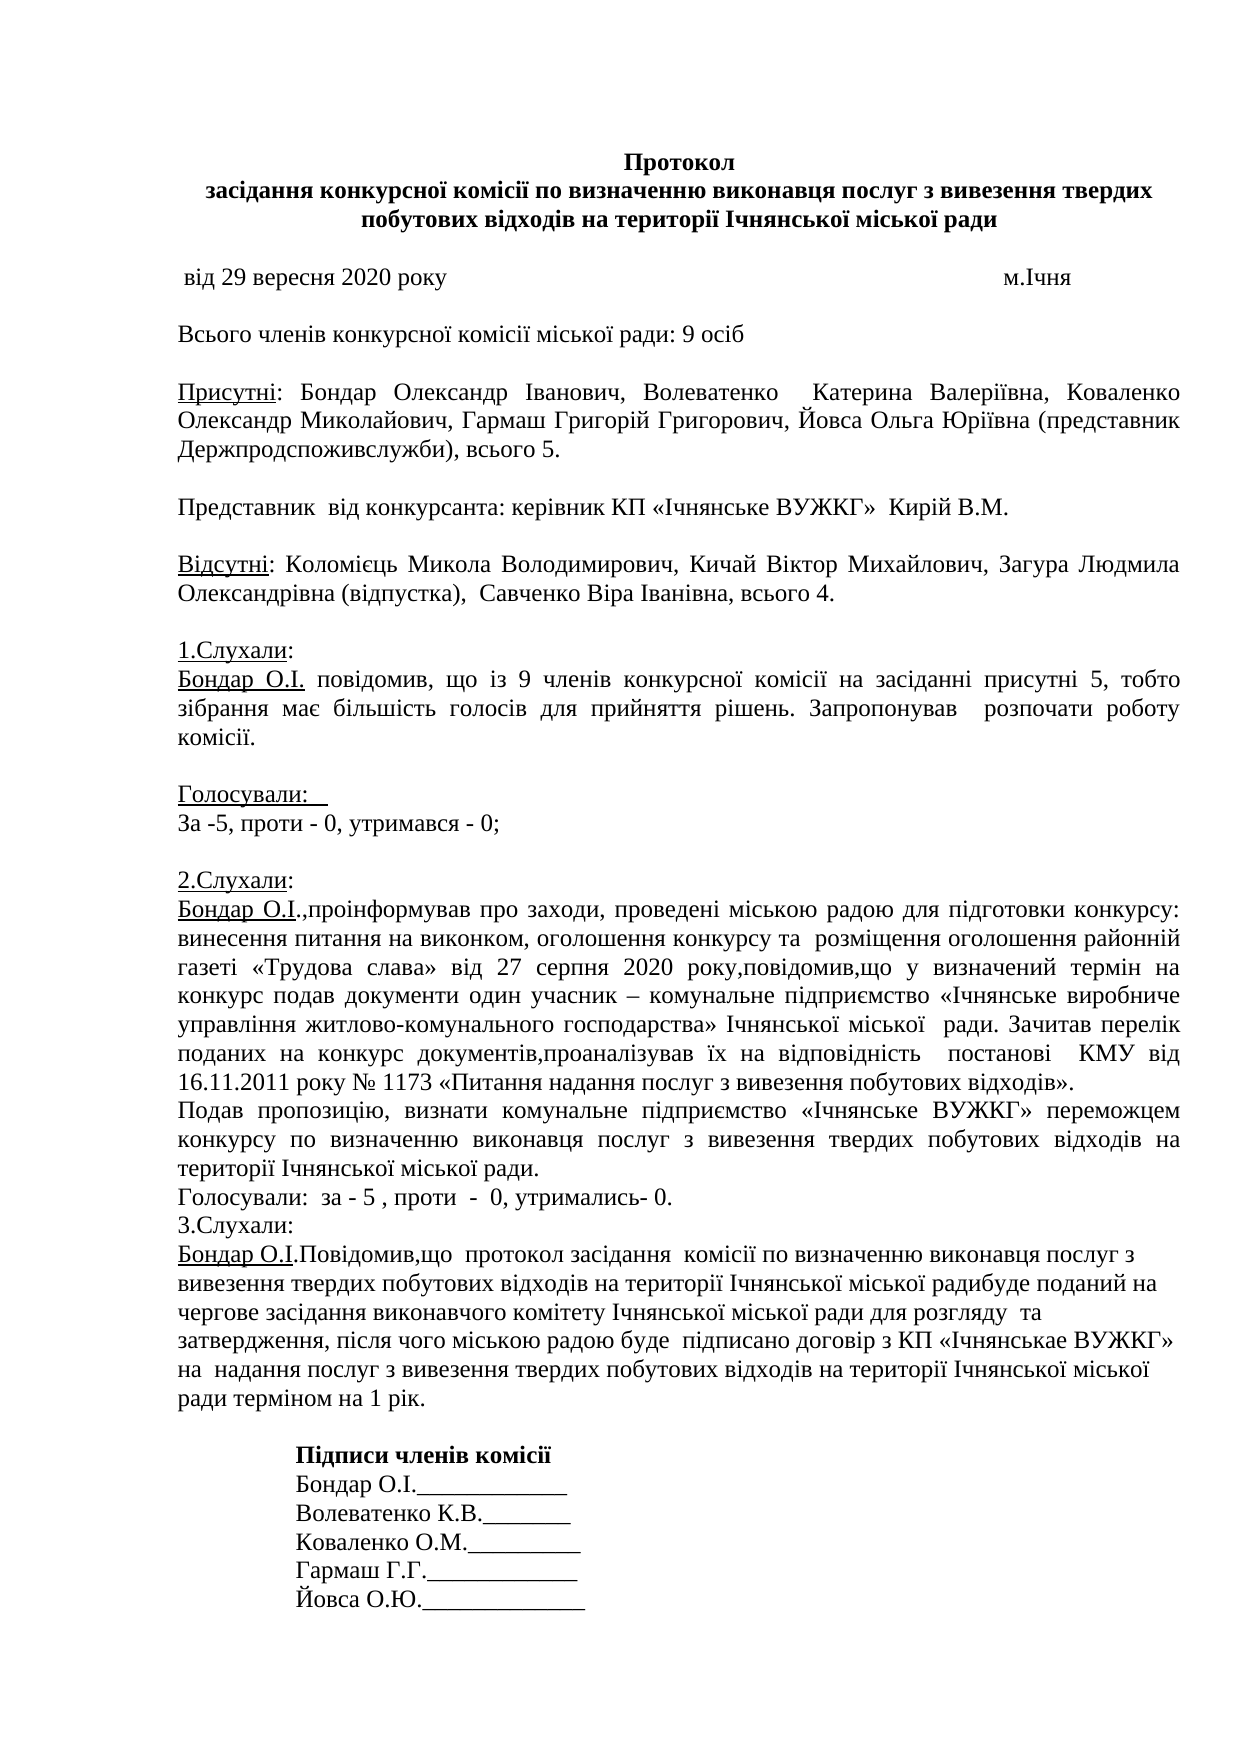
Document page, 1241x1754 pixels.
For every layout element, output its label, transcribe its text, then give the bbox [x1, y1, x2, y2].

text Голосували: [177, 779, 1181, 808]
text Подав пропозицію, визнати комунальне підприємство «Ічнянське ВУЖКГ» переможцем конкурсу по визначенню виконавця послуг з вивезення твердих побутових відходів на території Ічнянської міської ради. [177, 1096, 1181, 1182]
text Відсутні: Коломієць Микола Володимирович, Кичай Віктор Михайлович, Загура Людмила Олександрівна (відпустка), Савченко Віра Іванівна, всього 4. [177, 549, 1181, 607]
text За -5, проти - 0, утримався - 0; [177, 808, 1181, 837]
text Підписи членів комісії [177, 1441, 1181, 1469]
text Голосували: за - 5 , проти - 0, утримались- 0. [177, 1182, 1181, 1211]
text Йовса О.Ю._____________ [177, 1584, 1181, 1613]
text Волеватенко К.В._______ [177, 1498, 1181, 1527]
text 3.Слухали: [177, 1211, 1181, 1239]
text Протокол [177, 147, 1181, 176]
text Присутні: Бондар Олександр Іванович, Волеватенко Катерина Валеріївна, Коваленко Олександр Миколайович, Гармаш Григорій Григорович, Йовса Ольга Юріївна (представник Держпродспоживслужби), всього 5. [177, 377, 1181, 463]
text Всього членів конкурсної комісії міської ради: 9 осіб [177, 319, 1181, 348]
text Гармаш Г.Г.____________ [177, 1556, 1181, 1584]
text Бондар О.І.,проінформував про заходи, проведені міською радою для підготовки конкурсу: винесення питання на виконком, оголошення конкурсу та розміщення оголошення районній газеті «Трудова слава» від 27 серпня 2020 року,повідомив,що у визначений термін на конкурс подав документи один учасник – комунальне підприємство «Ічнянське виробниче управління житлово-комунального господарства» Ічнянської міської ради. Зачитав перелік поданих на конкурс документів,проаналізував їх на відповідність постанові КМУ від 16.11.2011 року № 1173 «Питання надання послуг з вивезення побутових відходів». [177, 894, 1181, 1096]
text Коваленко О.М._________ [177, 1527, 1181, 1556]
text Бондар О.І.Повідомив,що протокол засідання комісії по визначенню виконавця послуг з вивезення твердих побутових відходів на території Ічнянської міської радибуде поданий на чергове засідання виконавчого комітету Ічнянської міської ради для розгляду та затвердження, після чого міською радою буде підписано договір з КП «Ічнянськае ВУЖКГ» на надання послуг з вивезення твердих побутових відходів на території Ічнянської міської ради терміном на 1 рік. [177, 1239, 1181, 1412]
text Бондар О.І.____________ [177, 1469, 1181, 1498]
text Представник від конкурсанта: керівник КП «Ічнянське ВУЖКГ» Кирій В.М. [177, 492, 1181, 521]
text Бондар О.І. повідомив, що із 9 членів конкурсної комісії на засіданні присутні 5, тобто зібрання має більшість голосів для прийняття рішень. Запропонував розпочати роботу комісії. [177, 664, 1181, 751]
text засідання конкурсної комісії по визначенню виконавця послуг з вивезення твердих побутових відходів на території Ічнянської міської ради [177, 176, 1181, 233]
text від 29 вересня 2020 року м.Ічня [177, 262, 1181, 291]
text 1.Слухали: [177, 636, 1181, 664]
text 2.Слухали: [177, 866, 1181, 894]
